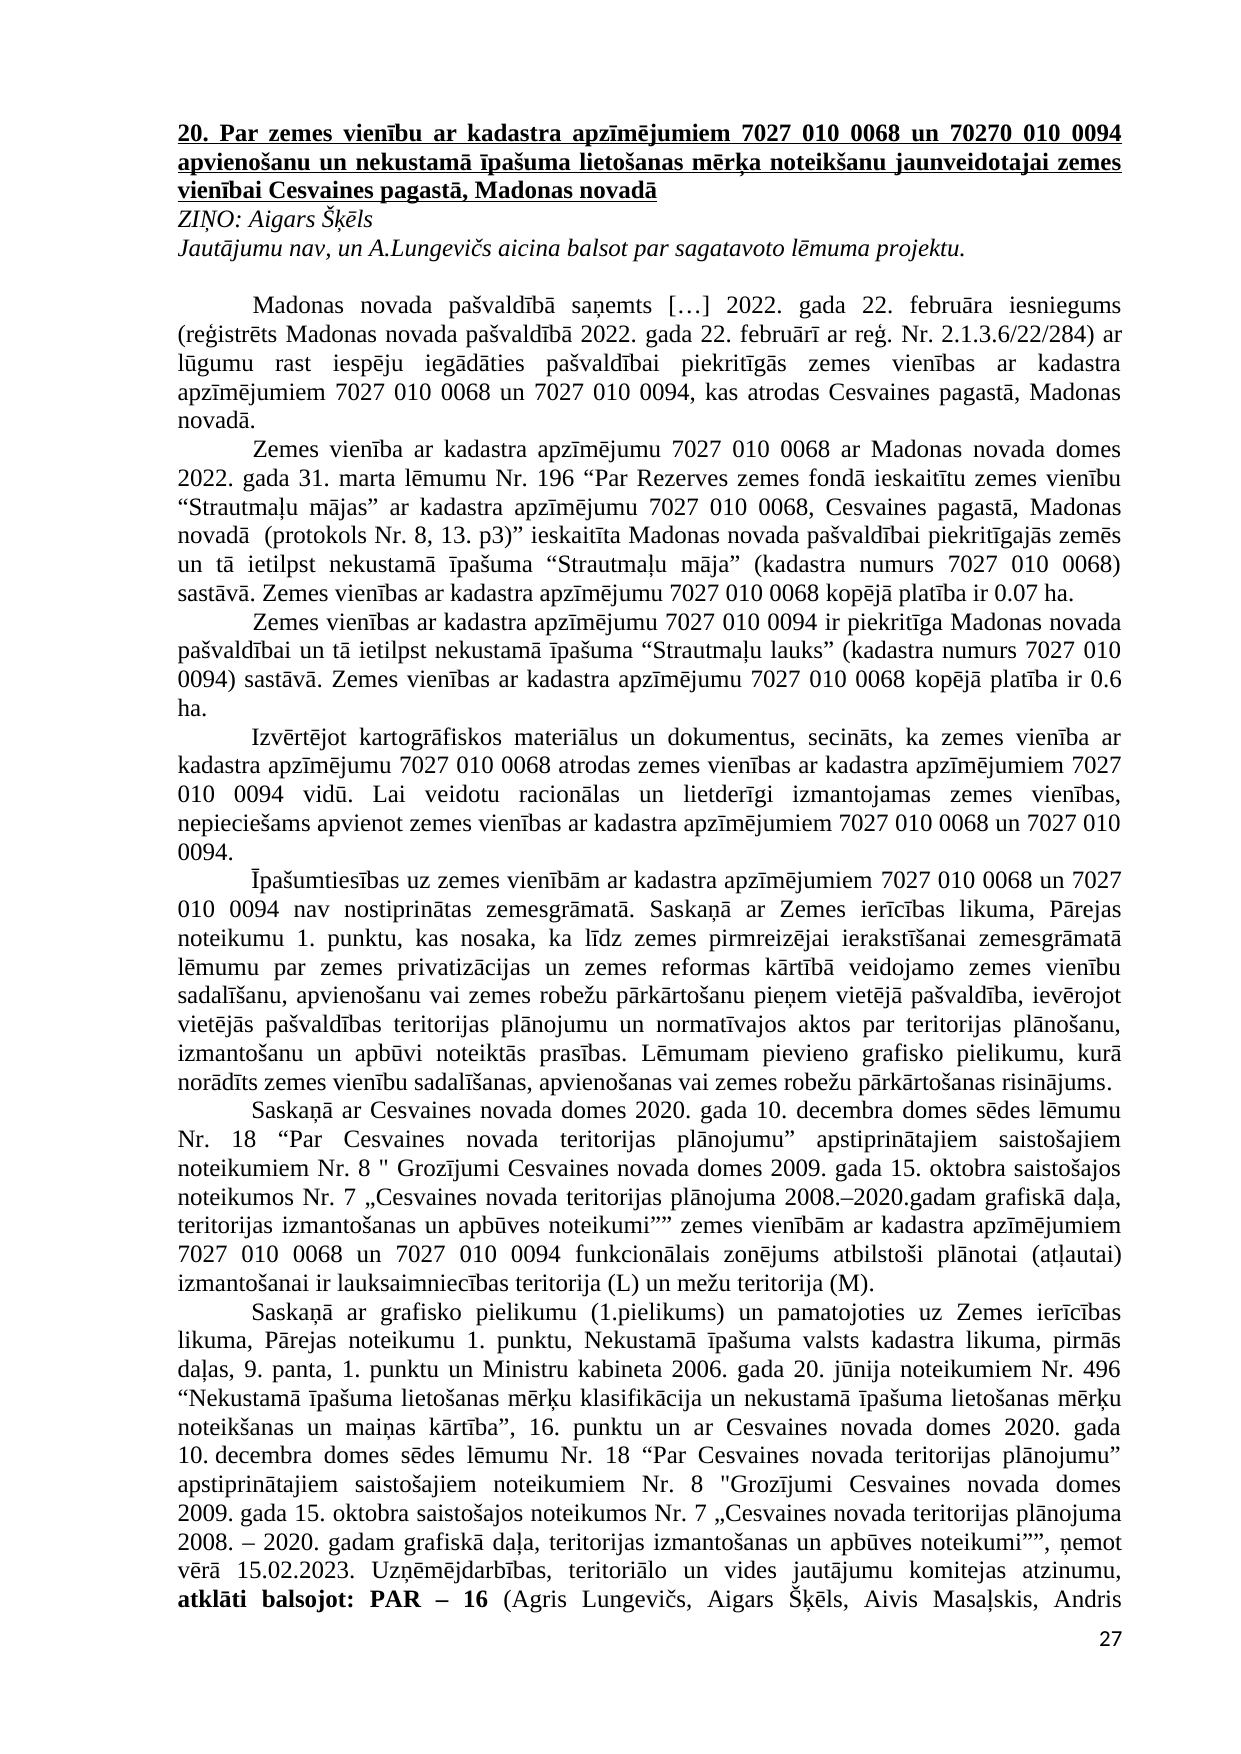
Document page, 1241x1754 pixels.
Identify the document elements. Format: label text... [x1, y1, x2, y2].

text Madonas novada pašvaldībā saņemts […] 2022. gada 22. februāra iesniegums (reģistrēts Madonas novada pašvaldībā 2022. gada 22. februārī ar reģ. Nr. 2.1.3.6/22/284) ar lūgumu rast iespēju iegādāties pašvaldībai piekritīgās zemes vienības ar kadastra apzīmējumiem 7027 010 0068 un 7027 010 0094, kas atrodas Cesvaines pagastā, Madonas novadā. [177, 291, 1122, 434]
text Īpašumtiesības uz zemes vienībām ar kadastra apzīmējumiem 7027 010 0068 un 7027 010 0094 nav nostiprinātas zemesgrāmatā. Saskaņā ar Zemes ierīcības likuma, Pārejas noteikumu 1. punktu, kas nosaka, ka līdz zemes pirmreizējai ierakstīšanai zemesgrāmatā lēmumu par zemes privatizācijas un zemes reformas kārtībā veidojamo zemes vienību sadalīšanu, apvienošanu vai zemes robežu pārkārtošanu pieņem vietējā pašvaldība, ievērojot vietējās pašvaldības teritorijas plānojumu un normatīvajos aktos par teritorijas plānošanu, izmantošanu un apbūvi noteiktās prasības. Lēmumam pievieno grafisko pielikumu, kurā norādīts zemes vienību sadalīšanas, apvienošanas vai zemes robežu pārkārtošanas risinājums. [177, 866, 1122, 1096]
text Zemes vienība ar kadastra apzīmējumu 7027 010 0068 ar Madonas novada domes 2022. gada 31. marta lēmumu Nr. 196 “Par Rezerves zemes fondā ieskaitītu zemes vienību “Strautmaļu mājas” ar kadastra apzīmējumu 7027 010 0068, Cesvaines pagastā, Madonas novadā (protokols Nr. 8, 13. p3)” ieskaitīta Madonas novada pašvaldībai piekritīgajās zemēs un tā ietilpst nekustamā īpašuma “Strautmaļu māja” (kadastra numurs 7027 010 0068) sastāvā. Zemes vienības ar kadastra apzīmējumu 7027 010 0068 kopējā platība ir 0.07 ha. [177, 434, 1122, 607]
text ZIŅO: Aigars Šķēls [177, 204, 1122, 233]
text Jautājumu nav, un A.Lungevičs aicina balsot par sagatavoto lēmuma projektu. [177, 233, 1122, 262]
text 20. Par zemes vienību ar kadastra apzīmējumiem 7027 010 0068 un 70270 010 0094 apvienošanu un nekustamā īpašuma lietošanas mērķa noteikšanu jaunveidotajai zemes vienībai Cesvaines pagastā, Madonas novadā [177, 173, 1122, 204]
text 20. Par zemes vienību ar kadastra apzīmējumiem 7027 010 0068 un 70270 010 0094 apvienošanu un nekustamā īpašuma lietošanas mērķa noteikšanu jaunveidotajai zemes vienībai Cesvaines pagastā, Madonas novadā [177, 118, 1122, 143]
text Saskaņā ar Cesvaines novada domes 2020. gada 10. decembra domes sēdes lēmumu Nr. 18 “Par Cesvaines novada teritorijas plānojumu” apstiprinātajiem saistošajiem noteikumiem Nr. 8 " Grozījumi Cesvaines novada domes 2009. gada 15. oktobra saistošajos noteikumos Nr. 7 „Cesvaines novada teritorijas plānojuma 2008.–2020.gadam grafiskā daļa, teritorijas izmantošanas un apbūves noteikumi”” zemes vienībām ar kadastra apzīmējumiem 7027 010 0068 un 7027 010 0094 funkcionālais zonējums atbilstoši plānotai (atļautai) izmantošanai ir lauksaimniecības teritorija (L) un mežu teritorija (M). [177, 1096, 1122, 1297]
text 20. Par zemes vienību ar kadastra apzīmējumiem 7027 010 0068 un 70270 010 0094 apvienošanu un nekustamā īpašuma lietošanas mērķa noteikšanu jaunveidotajai zemes vienībai Cesvaines pagastā, Madonas novadā [177, 144, 1122, 172]
text Izvērtējot kartogrāfiskos materiālus un dokumentus, secināts, ka zemes vienība ar kadastra apzīmējumu 7027 010 0068 atrodas zemes vienības ar kadastra apzīmējumiem 7027 010 0094 vidū. Lai veidotu racionālas un lietderīgi izmantojamas zemes vienības, nepieciešams apvienot zemes vienības ar kadastra apzīmējumiem 7027 010 0068 un 7027 010 0094. [177, 722, 1122, 866]
text Zemes vienības ar kadastra apzīmējumu 7027 010 0094 ir piekritīga Madonas novada pašvaldībai un tā ietilpst nekustamā īpašuma “Strautmaļu lauks” (kadastra numurs 7027 010 0094) sastāvā. Zemes vienības ar kadastra apzīmējumu 7027 010 0068 kopējā platība ir 0.6 ha. [177, 607, 1122, 722]
